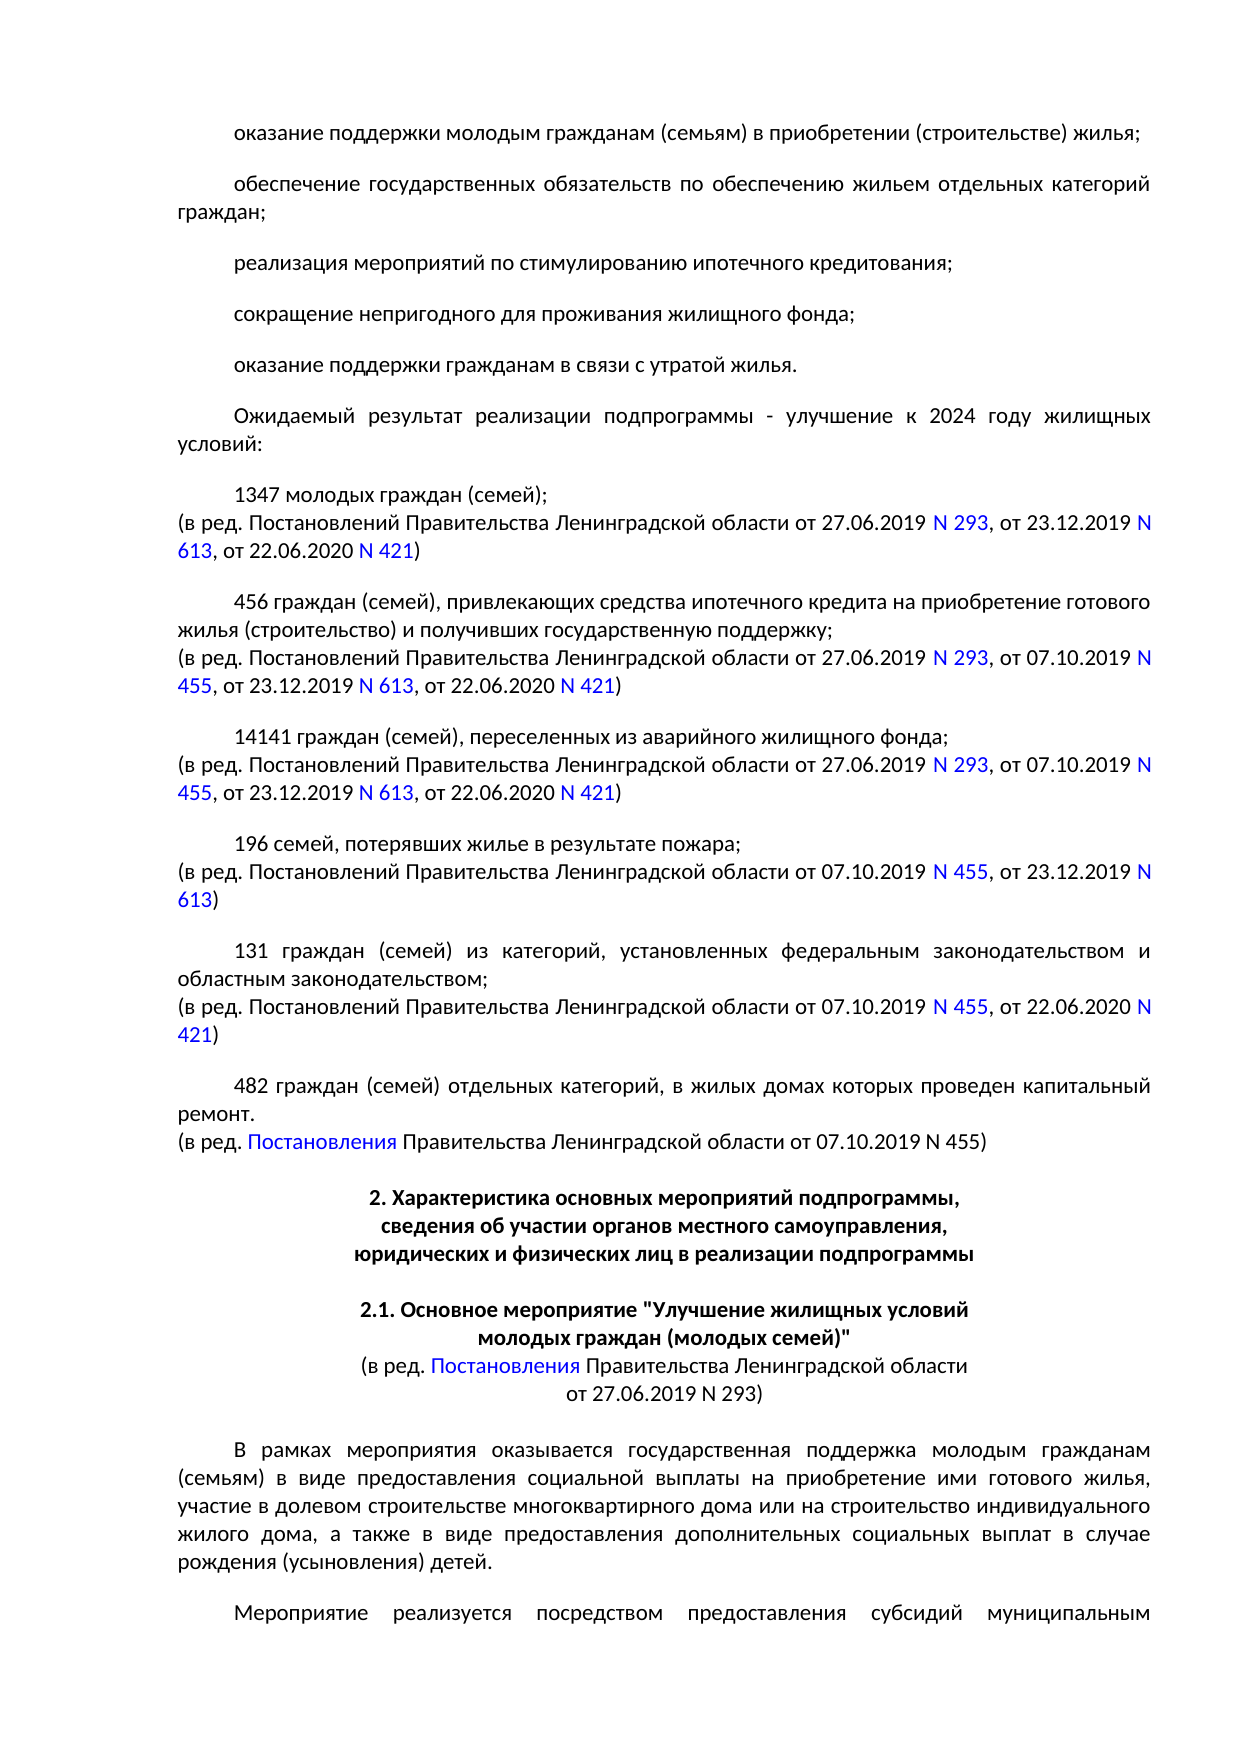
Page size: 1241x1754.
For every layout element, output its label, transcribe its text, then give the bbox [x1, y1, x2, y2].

title сведения об участии органов местного самоуправления, [177, 1211, 1152, 1239]
text 196 семей, потерявших жилье в результате пожара; [177, 829, 1152, 857]
text от 27.06.2019 N 293) [177, 1379, 1152, 1407]
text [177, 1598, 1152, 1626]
text оказание поддержки молодым гражданам (семьям) в приобретении (строительстве) жилья; [177, 118, 1152, 146]
text Ожидаемый результат реализации подпрограммы - улучшение к 2024 году жилищных условий: [177, 401, 1152, 457]
text реализация мероприятий по стимулированию ипотечного кредитования; [177, 248, 1152, 276]
text (в ред. Постановлений Правительства Ленинградской области от 27.06.2019 N 293, от 07.10.2019 N 455, от 23.12.2019 N 613, от 22.06.2020 N 421) [177, 750, 1152, 806]
text 482 граждан (семей) отдельных категорий, в жилых домах которых проведен капитальный ремонт. [177, 1071, 1152, 1127]
text (в ред. Постановлений Правительства Ленинградской области от 07.10.2019 N 455, от 22.06.2020 N 421) [177, 992, 1152, 1048]
text (в ред. Постановления Правительства Ленинградской области от 07.10.2019 N 455) [177, 1127, 1152, 1155]
text 1347 молодых граждан (семей); [177, 480, 1152, 508]
text 456 граждан (семей), привлекающих средства ипотечного кредита на приобретение готового жилья (строительство) и получивших государственную поддержку; [177, 587, 1152, 643]
text (в ред. Постановления Правительства Ленинградской области [177, 1351, 1152, 1379]
title юридических и физических лиц в реализации подпрограммы [177, 1239, 1152, 1267]
title 2.1. Основное мероприятие "Улучшение жилищных условий [177, 1295, 1152, 1323]
text сокращение непригодного для проживания жилищного фонда; [177, 299, 1152, 327]
text (в ред. Постановлений Правительства Ленинградской области от 27.06.2019 N 293, от 23.12.2019 N 613, от 22.06.2020 N 421) [177, 508, 1152, 564]
text 131 граждан (семей) из категорий, установленных федеральным законодательством и областным законодательством; [177, 936, 1152, 992]
title молодых граждан (молодых семей)" [177, 1323, 1152, 1351]
text обеспечение государственных обязательств по обеспечению жильем отдельных категорий граждан; [177, 169, 1152, 225]
text 14141 граждан (семей), переселенных из аварийного жилищного фонда; [177, 722, 1152, 750]
text оказание поддержки гражданам в связи с утратой жилья. [177, 350, 1152, 378]
text (в ред. Постановлений Правительства Ленинградской области от 07.10.2019 N 455, от 23.12.2019 N 613) [177, 857, 1152, 913]
text В рамках мероприятия оказывается государственная поддержка молодым гражданам (семьям) в виде предоставления социальной выплаты на приобретение ими готового жилья, участие в долевом строительстве многоквартирного дома или на строительство индивидуального жилого дома, а также в виде предоставления дополнительных социальных выплат в случае рождения (усыновления) детей. [177, 1435, 1152, 1575]
text (в ред. Постановлений Правительства Ленинградской области от 27.06.2019 N 293, от 07.10.2019 N 455, от 23.12.2019 N 613, от 22.06.2020 N 421) [177, 643, 1152, 699]
title 2. Характеристика основных мероприятий подпрограммы, [177, 1183, 1152, 1211]
